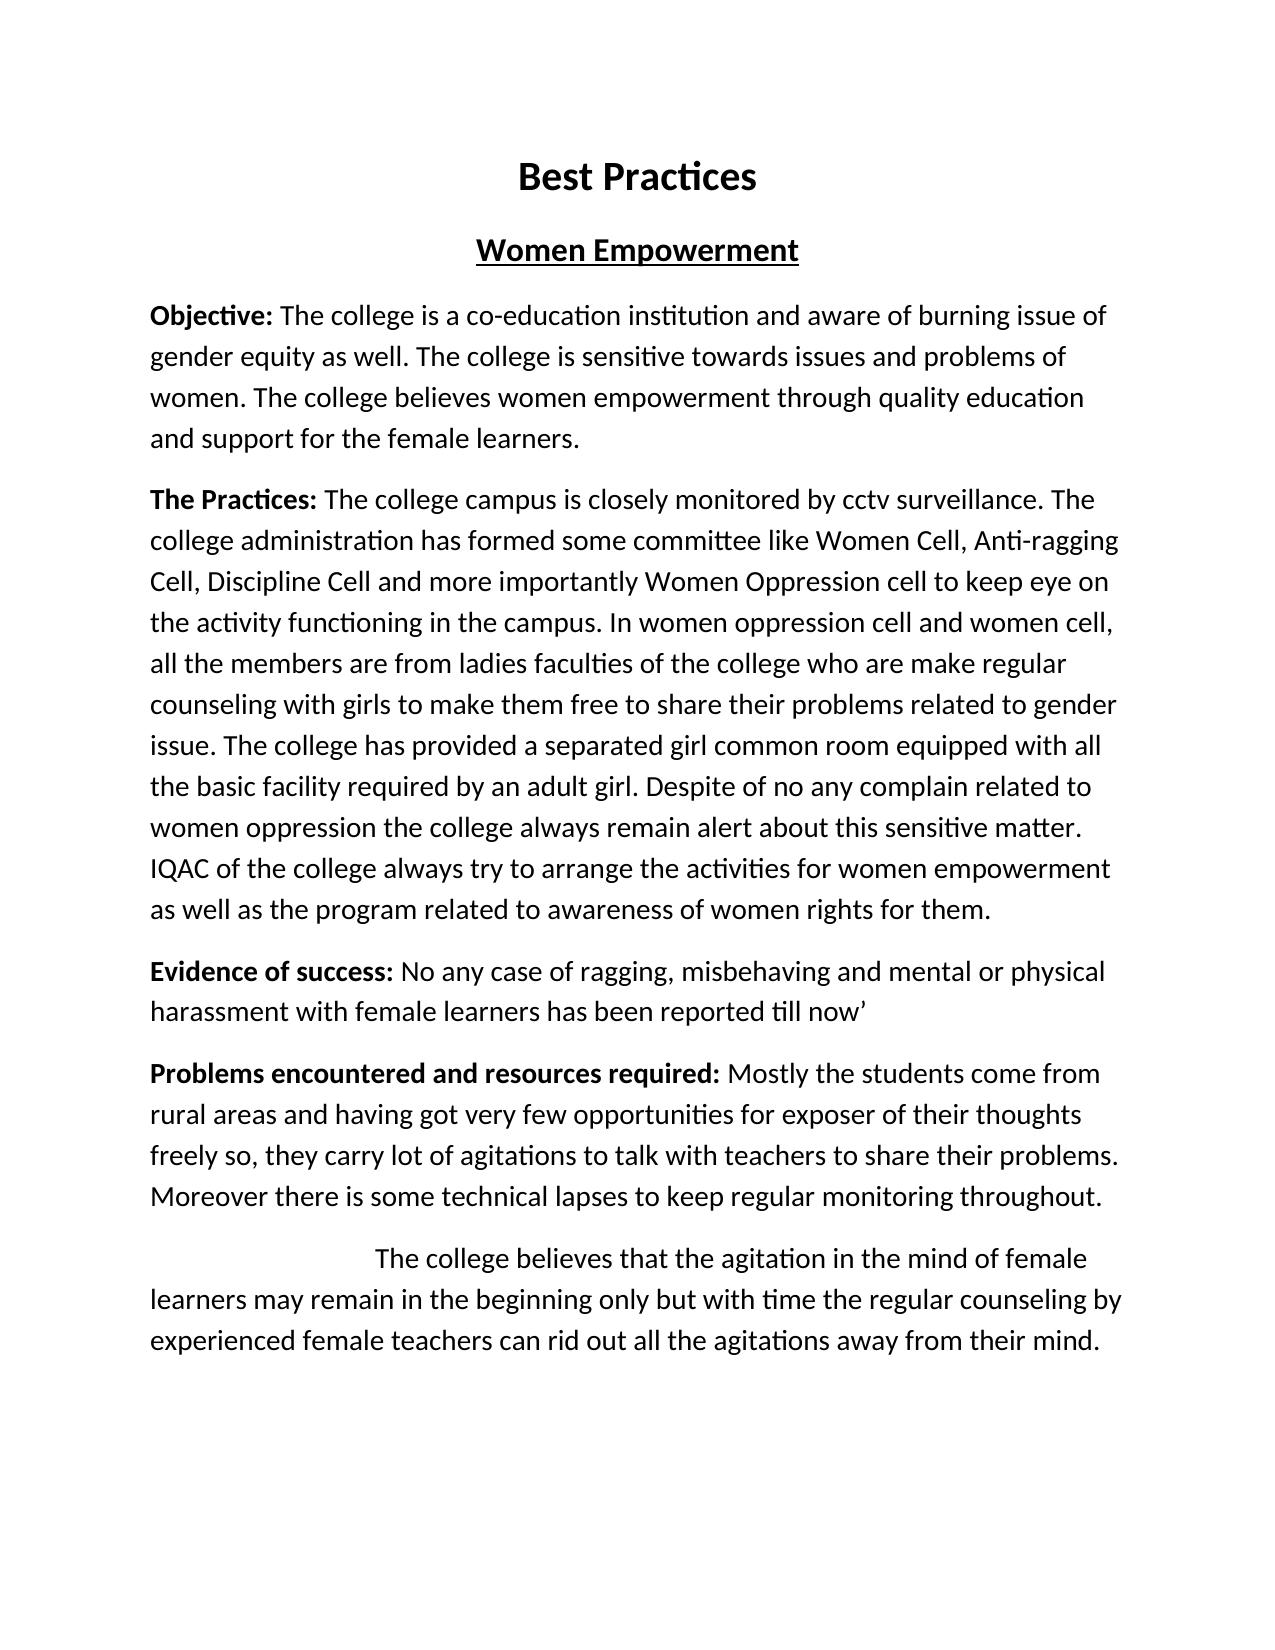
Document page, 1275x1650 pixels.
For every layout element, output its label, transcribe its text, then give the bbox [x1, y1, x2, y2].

text Problems encountered and resources required: Mostly the students come from rural areas and having got very few opportunities for exposer of their thoughts freely so, they carry lot of agitations to talk with teachers to share their problems. Moreover there is some technical lapses to keep regular monitoring throughout. [150, 1055, 1125, 1214]
text Best Practices [150, 150, 1125, 201]
text Evidence of success: No any case of ragging, misbehaving and mental or physical harassment with female learners has been reported till now’ [150, 953, 1125, 1029]
text The college believes that the agitation in the mind of female learners may remain in the beginning only but with time the regular counseling by experienced female teachers can rid out all the agitations away from their mind. [150, 1240, 1125, 1357]
text Women Empowerment [150, 229, 1125, 270]
text The Practices: The college campus is closely monitored by cctv surveillance. The college administration has formed some committee like Women Cell, Anti-ragging Cell, Discipline Cell and more importantly Women Oppression cell to keep eye on the activity functioning in the campus. In women oppression cell and women cell, all the members are from ladies faculties of the college who are make regular counseling with girls to make them free to share their problems related to gender issue. The college has provided a separated girl common room equipped with all the basic facility required by an adult girl. Despite of no any complain related to women oppression the college always remain alert about this sensitive matter. IQAC of the college always try to arrange the activities for women empowerment as well as the program related to awareness of women rights for them. [150, 481, 1125, 926]
text Objective: The college is a co-education institution and aware of burning issue of gender equity as well. The college is sensitive towards issues and problems of women. The college believes women empowerment through quality education and support for the female learners. [150, 297, 1125, 455]
